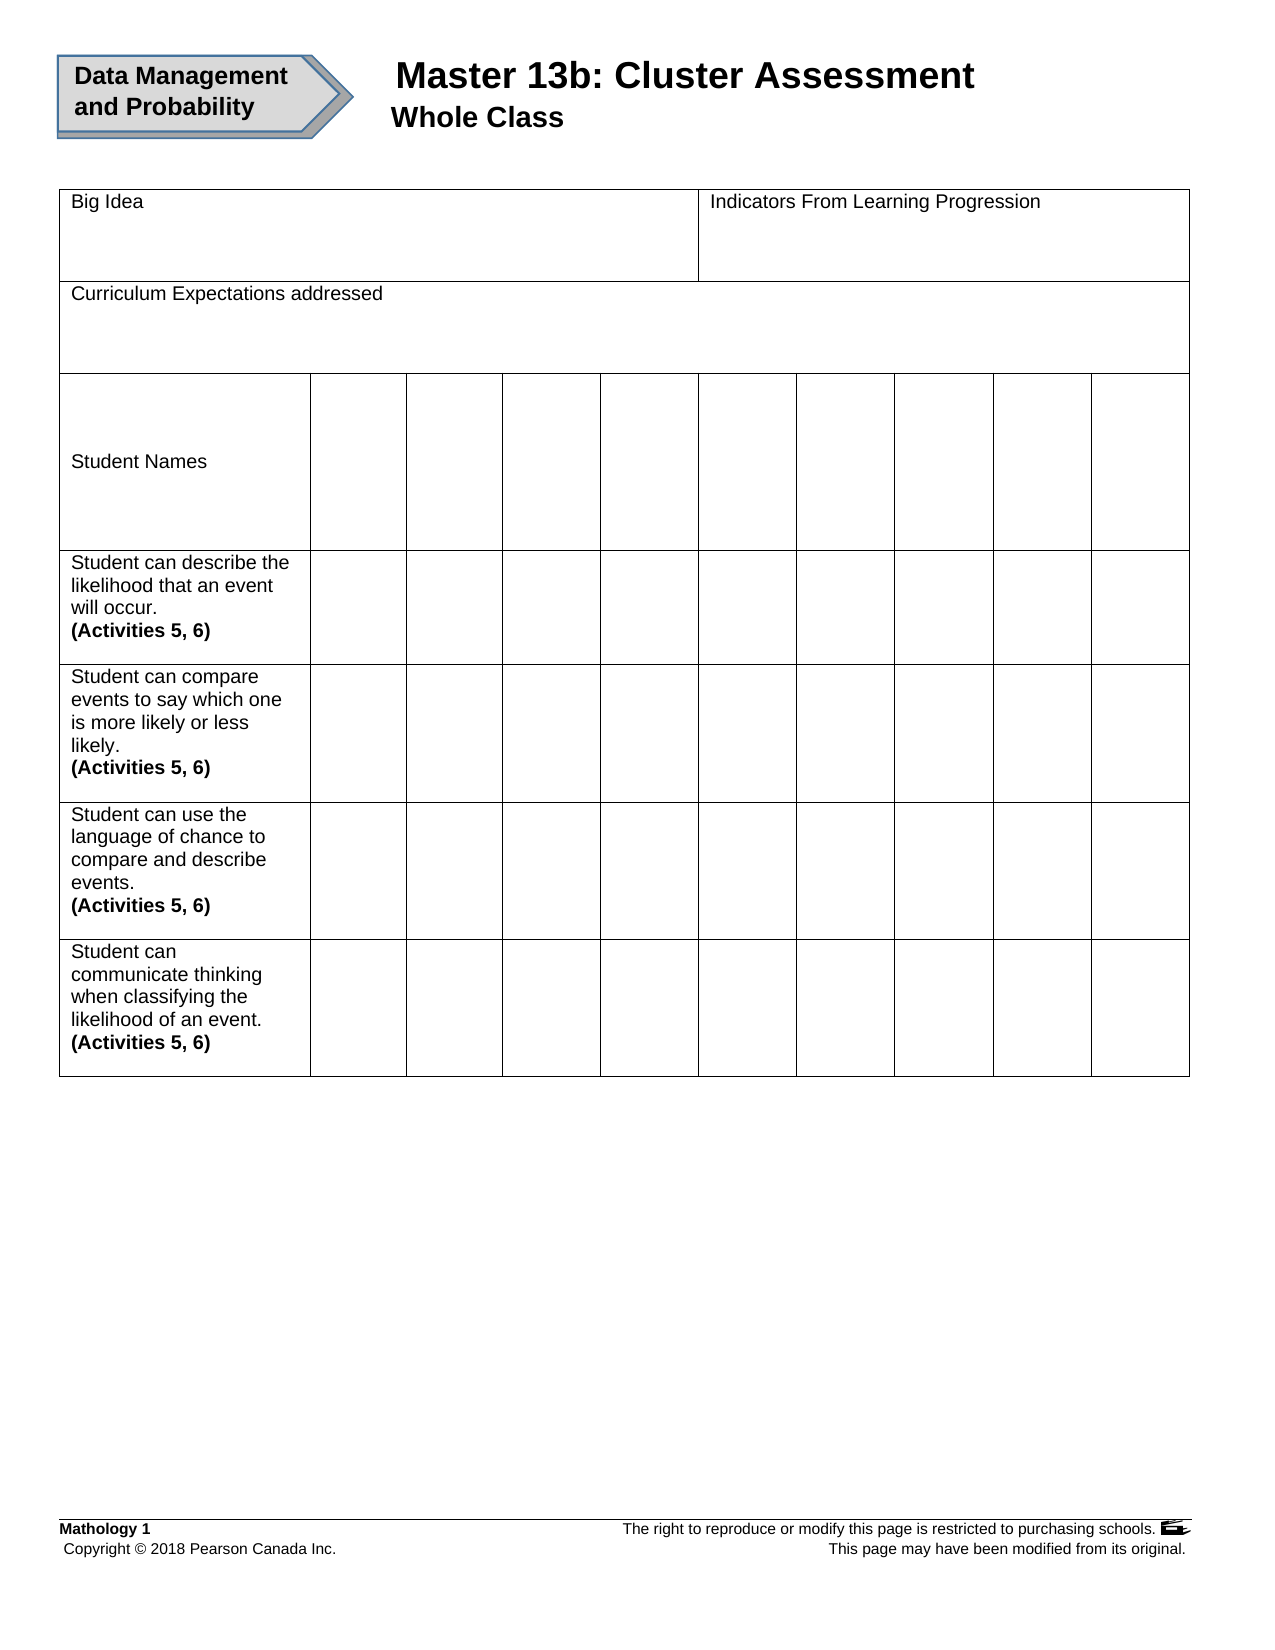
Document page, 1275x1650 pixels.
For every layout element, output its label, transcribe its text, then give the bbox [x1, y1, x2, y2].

table_cell [407, 551, 502, 664]
table_cell [797, 940, 894, 1076]
table_cell [895, 374, 993, 550]
table_cell [311, 803, 406, 939]
table_cell [797, 551, 894, 664]
table_cell [699, 551, 796, 664]
table_cell [797, 803, 894, 939]
table_cell [895, 803, 993, 939]
table_cell [797, 665, 894, 802]
table_cell [503, 940, 600, 1076]
table_cell [699, 665, 796, 802]
table_cell [503, 551, 600, 664]
table_cell [895, 551, 993, 664]
table_cell Student can use the language of chance to compare and describe events. (Activities 5, 6) [60, 803, 310, 939]
table_cell [407, 374, 502, 550]
table_cell [699, 940, 796, 1076]
table_cell [311, 940, 406, 1076]
table_cell [699, 374, 796, 550]
table_cell [994, 940, 1091, 1076]
table_cell [503, 803, 600, 939]
table_cell [1092, 665, 1189, 802]
table_cell [407, 803, 502, 939]
table_cell [895, 940, 993, 1076]
table_cell [1092, 803, 1189, 939]
table_cell [895, 665, 993, 802]
table_cell [311, 551, 406, 664]
table_cell [994, 374, 1091, 550]
table_cell [601, 803, 698, 939]
table_cell [1092, 374, 1189, 550]
table_cell Student can compare events to say which one is more likely or less likely. (Activities 5, 6) [60, 665, 310, 802]
table_cell [503, 374, 600, 550]
table_cell [699, 803, 796, 939]
table_cell [601, 665, 698, 802]
table_cell [601, 374, 698, 550]
table_cell [407, 940, 502, 1076]
table_cell [994, 803, 1091, 939]
table_cell Student can describe the likelihood that an event will occur. (Activities 5, 6) [60, 551, 310, 664]
table_cell [503, 665, 600, 802]
table_cell Student can communicate thinking when classifying the likelihood of an event. (Activities 5, 6) [60, 940, 310, 1076]
table_cell [601, 940, 698, 1076]
table_cell [601, 551, 698, 664]
table_cell [311, 374, 406, 550]
table_cell [1092, 940, 1189, 1076]
table_cell [994, 551, 1091, 664]
table_cell Curriculum Expectations addressed [60, 282, 1189, 372]
table_cell [311, 665, 406, 802]
table_cell [1092, 551, 1189, 664]
table_cell [994, 665, 1091, 802]
table_header Indicators From Learning Progression [699, 190, 1189, 281]
table_cell [407, 665, 502, 802]
table_cell Student Names [60, 374, 310, 550]
picture [1161, 1520, 1191, 1535]
table_cell [797, 374, 894, 550]
table_header Big Idea [60, 190, 698, 281]
